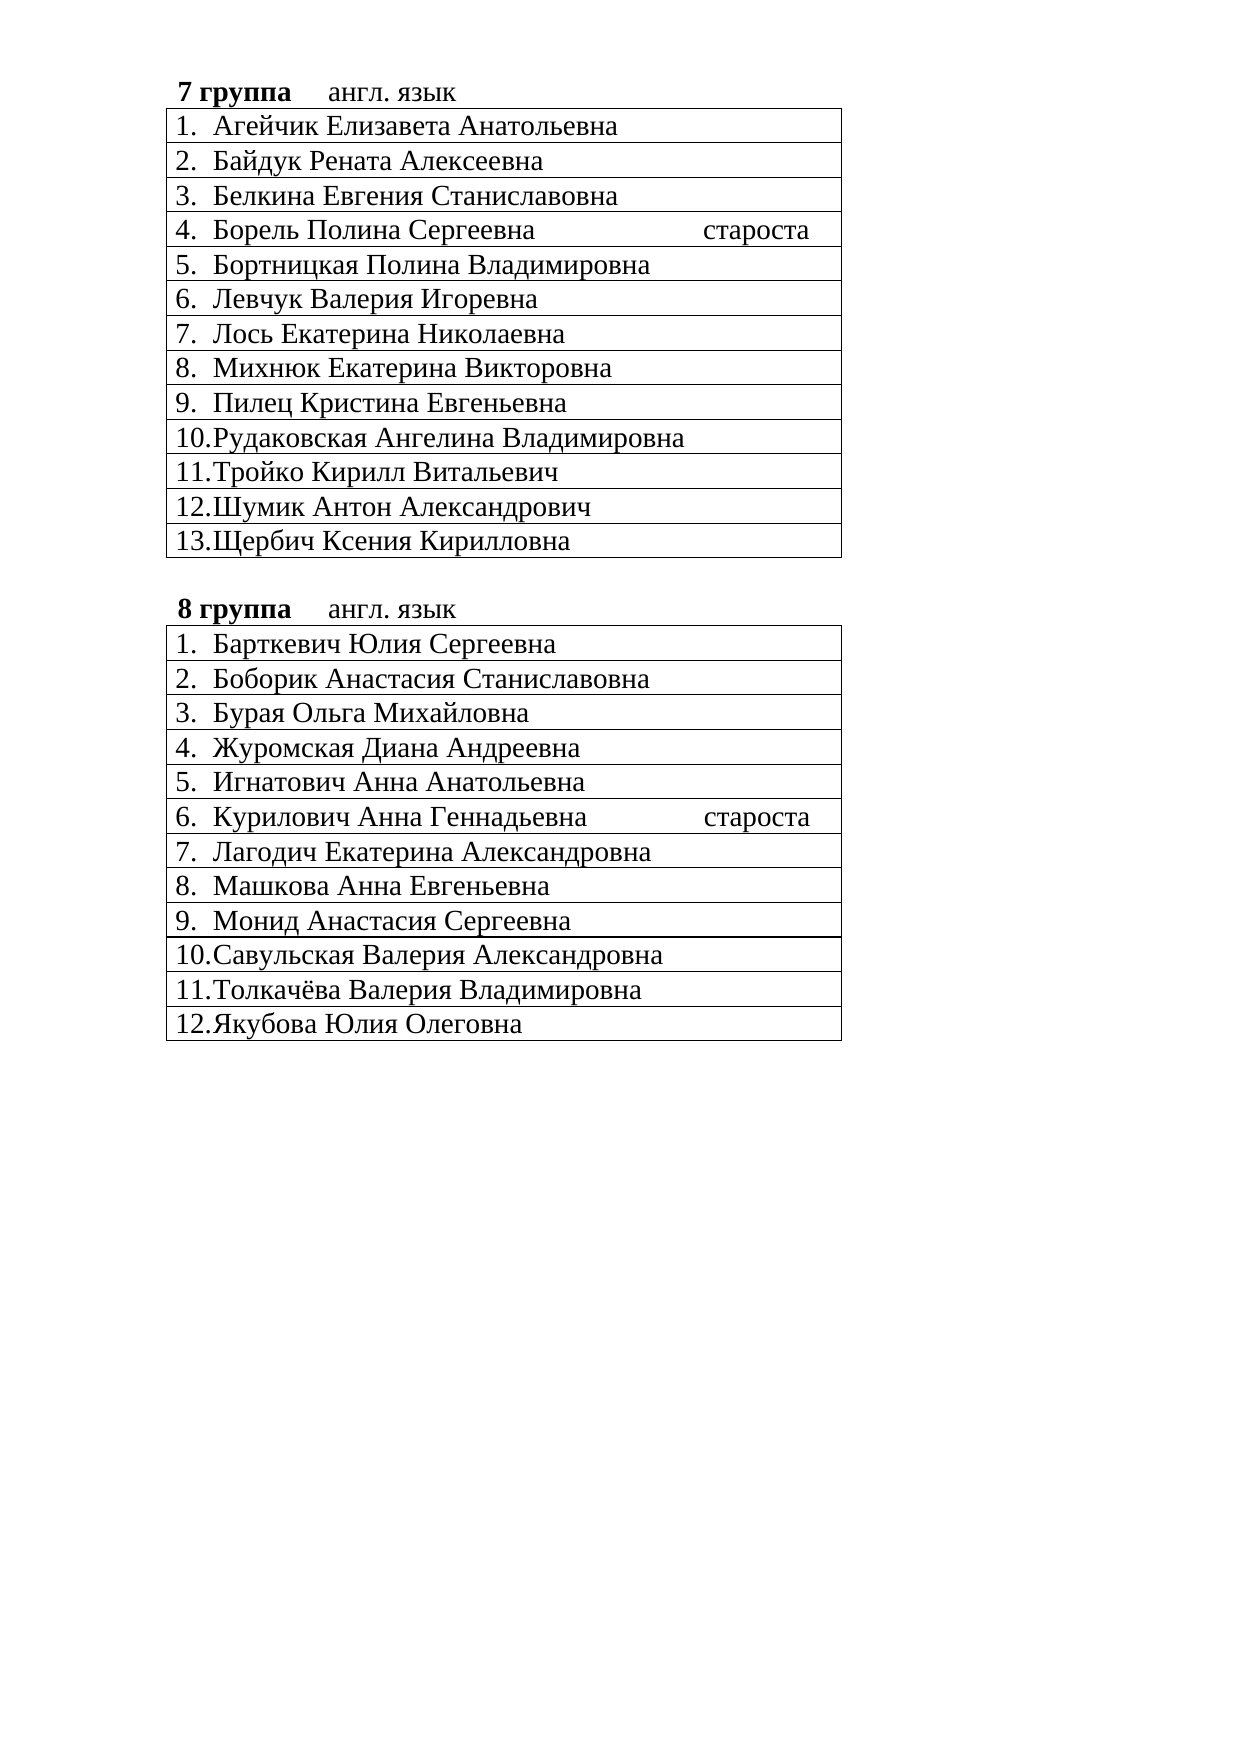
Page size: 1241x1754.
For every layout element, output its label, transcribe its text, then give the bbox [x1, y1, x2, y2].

table_cell Курилович Анна Геннадьевна староста [167, 799, 841, 833]
table_cell Бурая Ольга Михайловна [167, 695, 841, 729]
table_cell Якубова Юлия Олеговна [167, 1007, 841, 1040]
table_cell Тройко Кирилл Витальевич [167, 454, 841, 488]
table_cell Пилец Кристина Евгеньевна [167, 385, 841, 419]
table_header Агейчик Елизавета Анатольевна [167, 109, 841, 142]
table_cell Журомская Диана Андреевна [167, 730, 841, 763]
table_cell Рудаковская Ангелина Владимировна [167, 420, 841, 453]
text 8 группа англ. язык [177, 592, 1152, 625]
table_cell Щербич Ксения Кирилловна [167, 524, 841, 557]
table_cell Боборик Анастасия Станиславовна [167, 661, 841, 694]
table_cell Шумик Антон Александрович [167, 489, 841, 522]
table_cell Борель Полина Сергеевна староста [167, 212, 841, 246]
table_cell Байдук Рената Алексеевна [167, 143, 841, 177]
table_cell Машкова Анна Евгеньевна [167, 868, 841, 902]
table_cell Игнатович Анна Анатольевна [167, 765, 841, 798]
table_cell Толкачёва Валерия Владимировна [167, 972, 841, 1006]
text 7 группа англ. язык [177, 74, 1152, 107]
table_cell Лось Екатерина Николаевна [167, 316, 841, 349]
table_cell Бортницкая Полина Владимировна [167, 247, 841, 280]
table_cell Левчук Валерия Игоревна [167, 281, 841, 315]
table_cell Михнюк Екатерина Викторовна [167, 351, 841, 384]
table_header Барткевич Юлия Сергеевна [167, 626, 841, 660]
table_cell Монид Анастасия Сергеевна [167, 903, 841, 936]
table_cell Савульская Валерия Александровна [167, 938, 841, 971]
table_cell Белкина Евгения Станиславовна [167, 178, 841, 211]
table_cell Лагодич Екатерина Александровна [167, 834, 841, 867]
